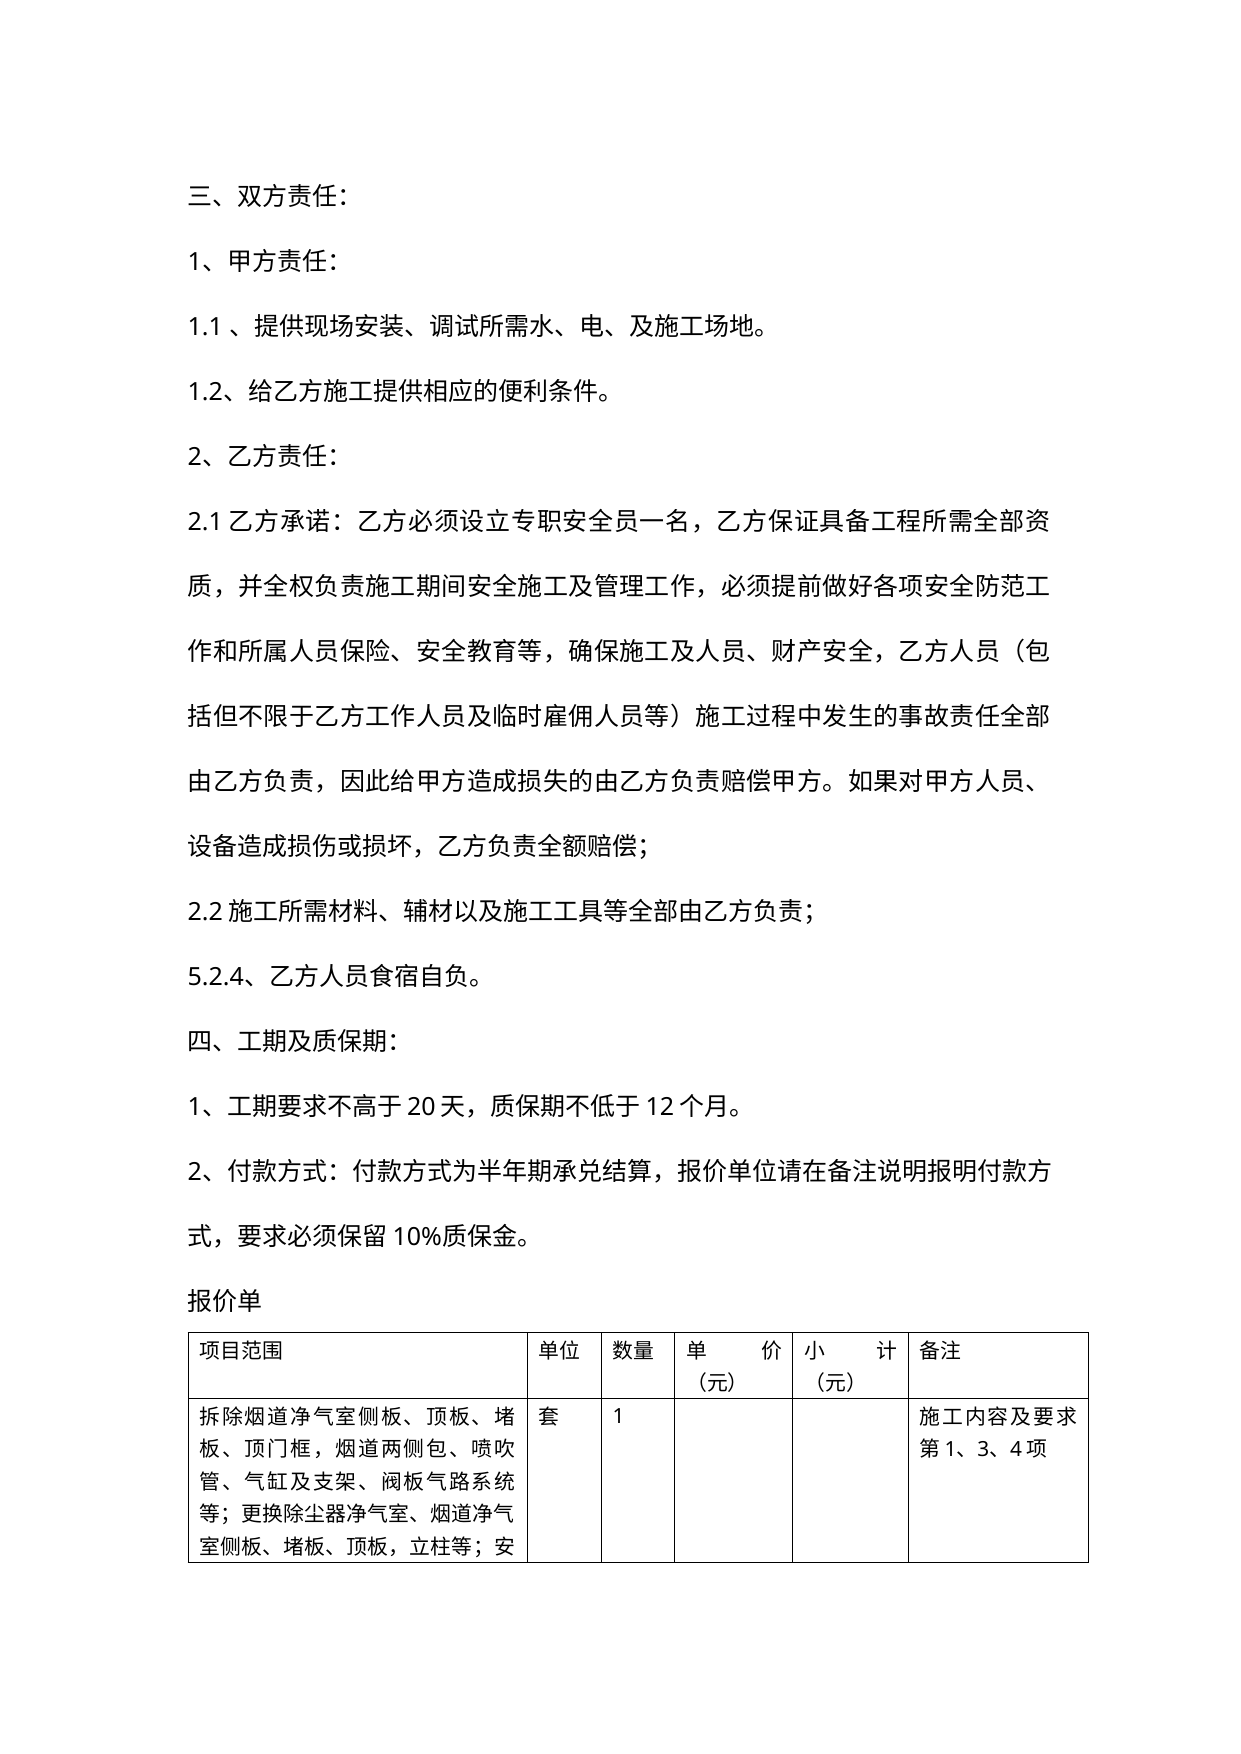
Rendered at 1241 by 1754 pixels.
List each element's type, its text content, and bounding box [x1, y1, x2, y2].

text 2、付款方式：付款方式为半年期承兑结算，报价单位请在备注说明报明付款方式，要求必须保留10%质保金。 [187, 1137, 1053, 1267]
table_cell 施工内容及要求第1、3、4项 [909, 1399, 1088, 1562]
table_cell 套 [528, 1399, 601, 1562]
text 5.2.4、乙方人员食宿自负。 [187, 942, 1053, 1007]
text 三、双方责任： [187, 162, 1053, 227]
text 1.1 、提供现场安装、调试所需水、电、及施工场地。 [187, 292, 1053, 357]
text 1、甲方责任： [187, 227, 1053, 292]
table_header 备注 [909, 1333, 1088, 1398]
table_cell 1 [602, 1399, 674, 1562]
text 四、工期及质保期： [187, 1007, 1053, 1072]
table_header 数量 [602, 1333, 674, 1398]
table_cell [793, 1399, 908, 1562]
text 2.1乙方承诺：乙方必须设立专职安全员一名，乙方保证具备工程所需全部资质，并全权负责施工期间安全施工及管理工作，必须提前做好各项安全防范工作和所属人员保险、安全教育等，确保施工及人员、财产安全，乙方人员（包括但不限于乙方工作人员及临时雇佣人员等）施工过程中发生的事故责任全部由乙方负责，因此给甲方造成损失的由乙方负责赔偿甲方。如果对甲方人员、设备造成损伤或损坏，乙方负责全额赔偿； [187, 487, 1053, 877]
table_cell [675, 1399, 792, 1562]
table_header 项目范围 [189, 1333, 527, 1398]
text 报价单 [187, 1267, 1053, 1332]
table_header 小计（元） [793, 1333, 908, 1398]
table_header 单价（元） [675, 1333, 792, 1398]
text 1、工期要求不高于20天，质保期不低于12个月。 [187, 1072, 1053, 1137]
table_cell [189, 1399, 527, 1562]
text 2、乙方责任： [187, 422, 1053, 487]
text 1.2、给乙方施工提供相应的便利条件。 [187, 357, 1053, 422]
text 2.2施工所需材料、辅材以及施工工具等全部由乙方负责； [187, 877, 1053, 942]
table_header 单位 [528, 1333, 601, 1398]
